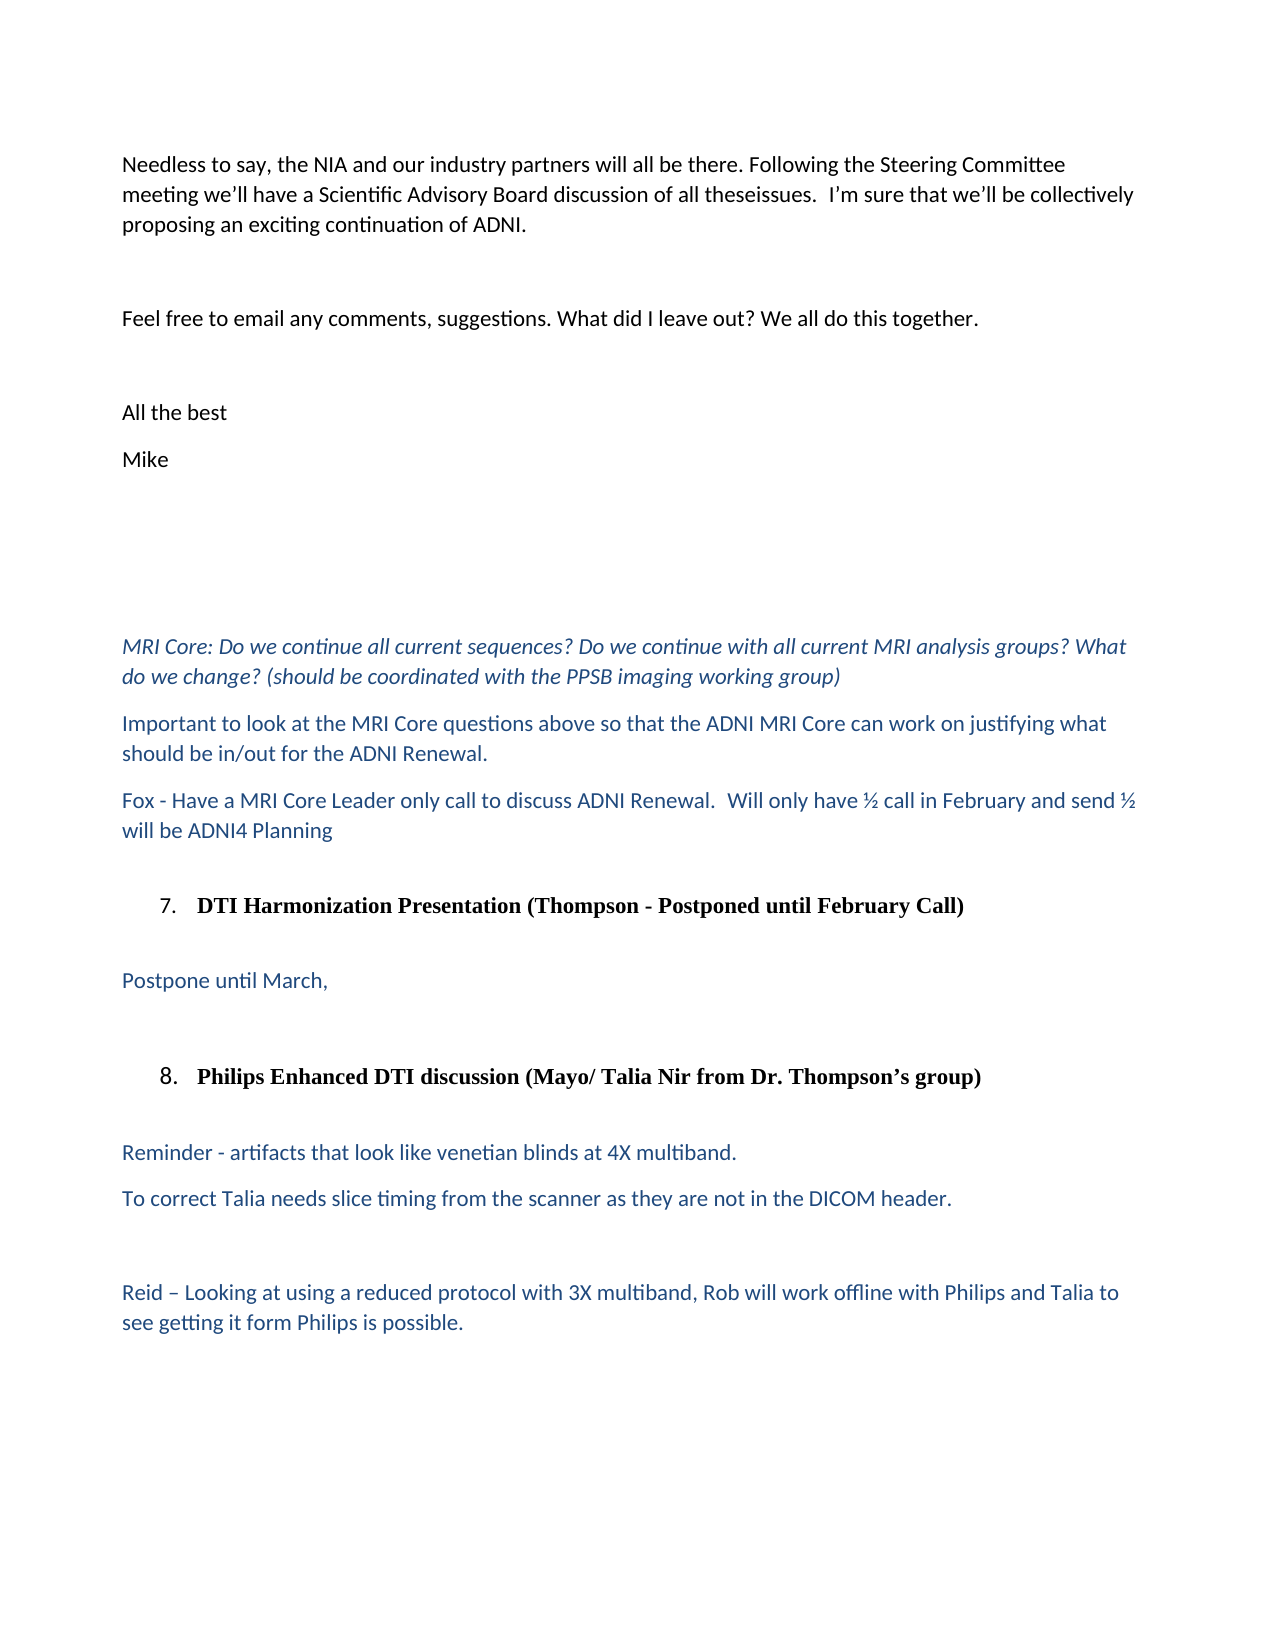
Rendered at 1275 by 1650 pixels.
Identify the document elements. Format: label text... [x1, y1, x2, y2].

text Mike [122, 445, 1144, 473]
text Fox - Have a MRI Core Leader only call to discuss ADNI Renewal. Will only have ½ call in February and send ½ will be ADNI4 Planning [122, 786, 1144, 845]
list Philips Enhanced DTI discussion (Mayo/ Talia Nir from Dr. Thompson’s group) [159, 1060, 1144, 1091]
text Reminder - artifacts that look like venetian blinds at 4X multiband. [122, 1138, 1144, 1166]
text To correct Talia needs slice timing from the scanner as they are not in the DICOM header. [122, 1184, 1144, 1212]
text All the best [122, 398, 1144, 426]
text Postpone until March, [122, 966, 1144, 994]
text Feel free to email any comments, suggestions. What did I leave out? We all do this together. [122, 304, 1144, 332]
text Important to look at the MRI Core questions above so that the ADNI MRI Core can work on justifying what should be in/out for the ADNI Renewal. [122, 709, 1144, 768]
list DTI Harmonization Presentation (Thompson - Postponed until February Call) [159, 892, 1144, 919]
text Reid – Looking at using a reduced protocol with 3X multiband, Rob will work offline with Philips and Talia to see getting it form Philips is possible. [122, 1278, 1144, 1336]
text MRI Core: Do we continue all current sequences? Do we continue with all current MRI analysis groups? What do we change? (should be coordinated with the PPSB imaging working group) [122, 632, 1144, 691]
text Needless to say, the NIA and our industry partners will all be there. Following the Steering Committee meeting we’ll have a Scientific Advisory Board discussion of all theseissues. I’m sure that we’ll be collectively proposing an exciting continuation of ADNI. [122, 150, 1144, 238]
